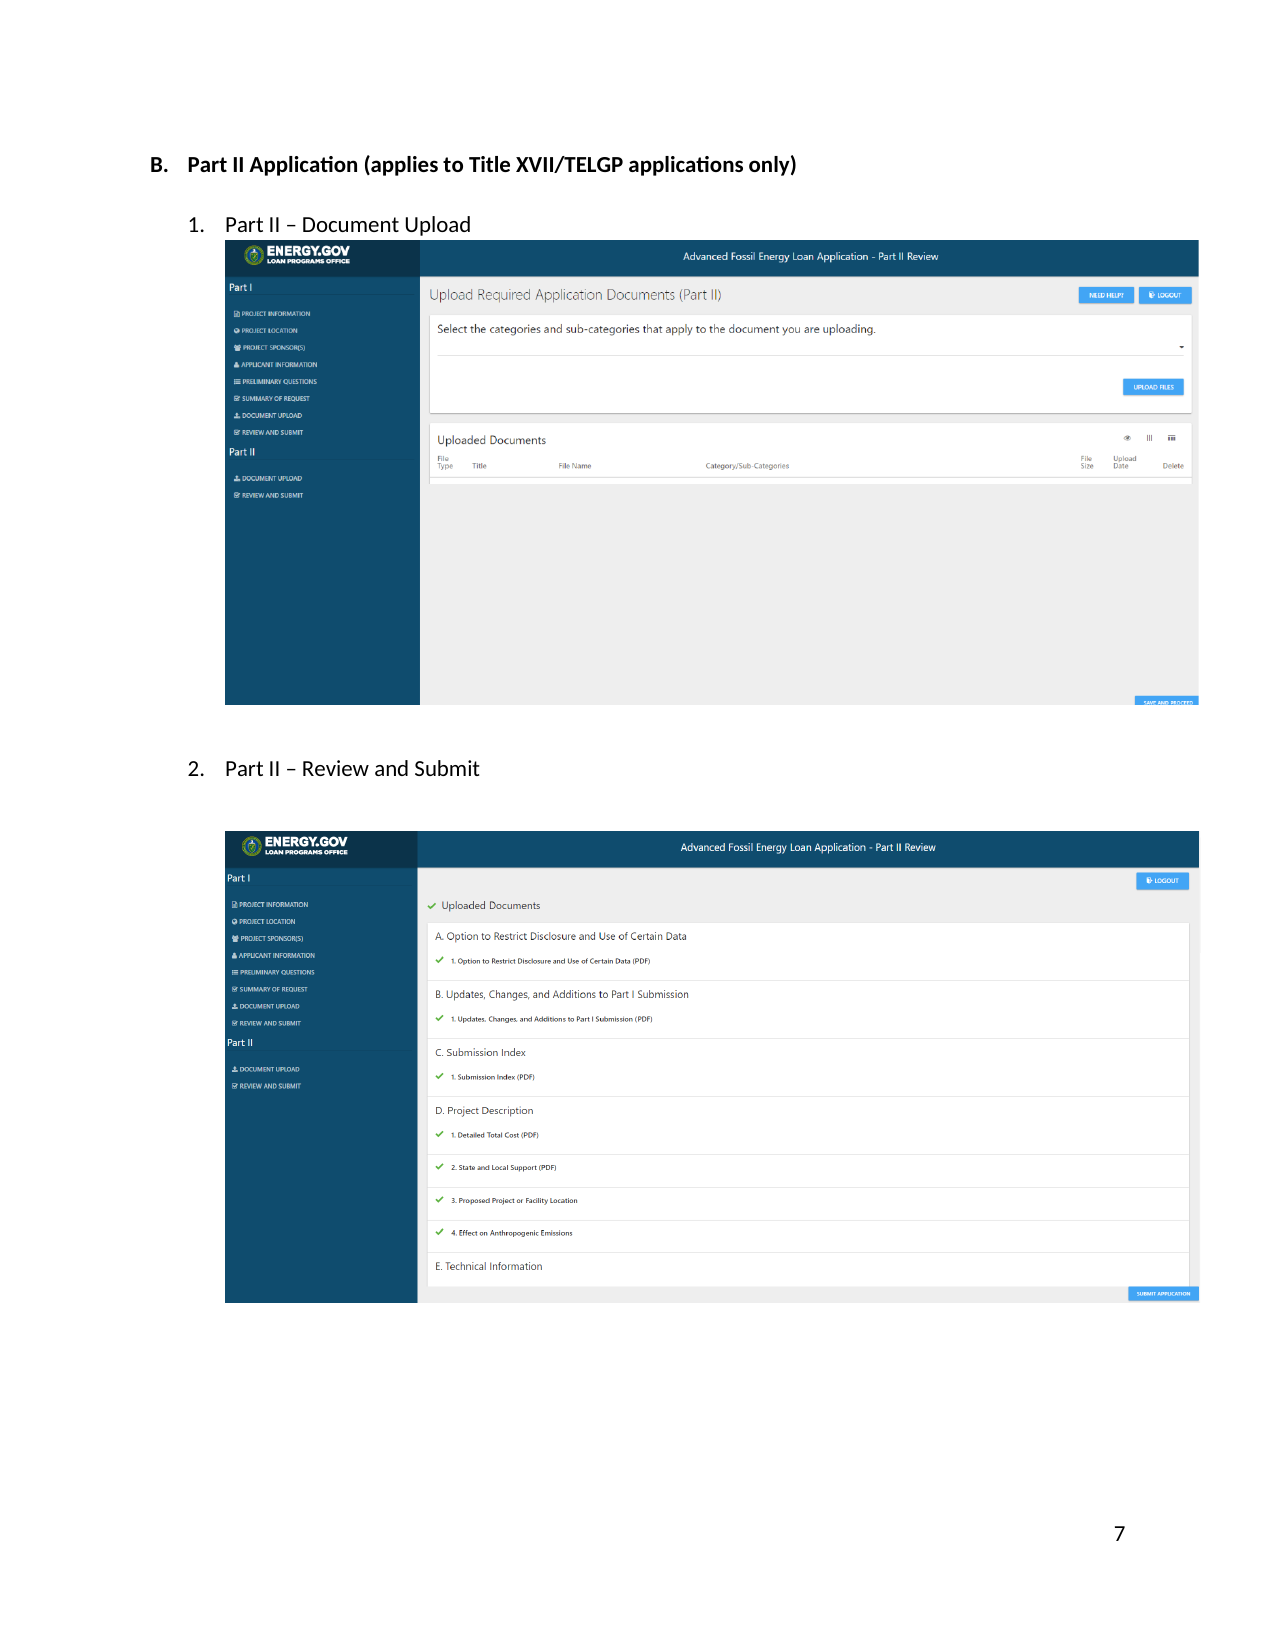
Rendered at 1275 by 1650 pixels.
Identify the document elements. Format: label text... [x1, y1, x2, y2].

picture [225, 831, 1200, 1303]
list Part II Application (applies to Title XVII/TELGP applications only) [150, 150, 1125, 178]
picture [225, 240, 1199, 705]
list Part II – Review and Submit [187, 754, 1125, 782]
